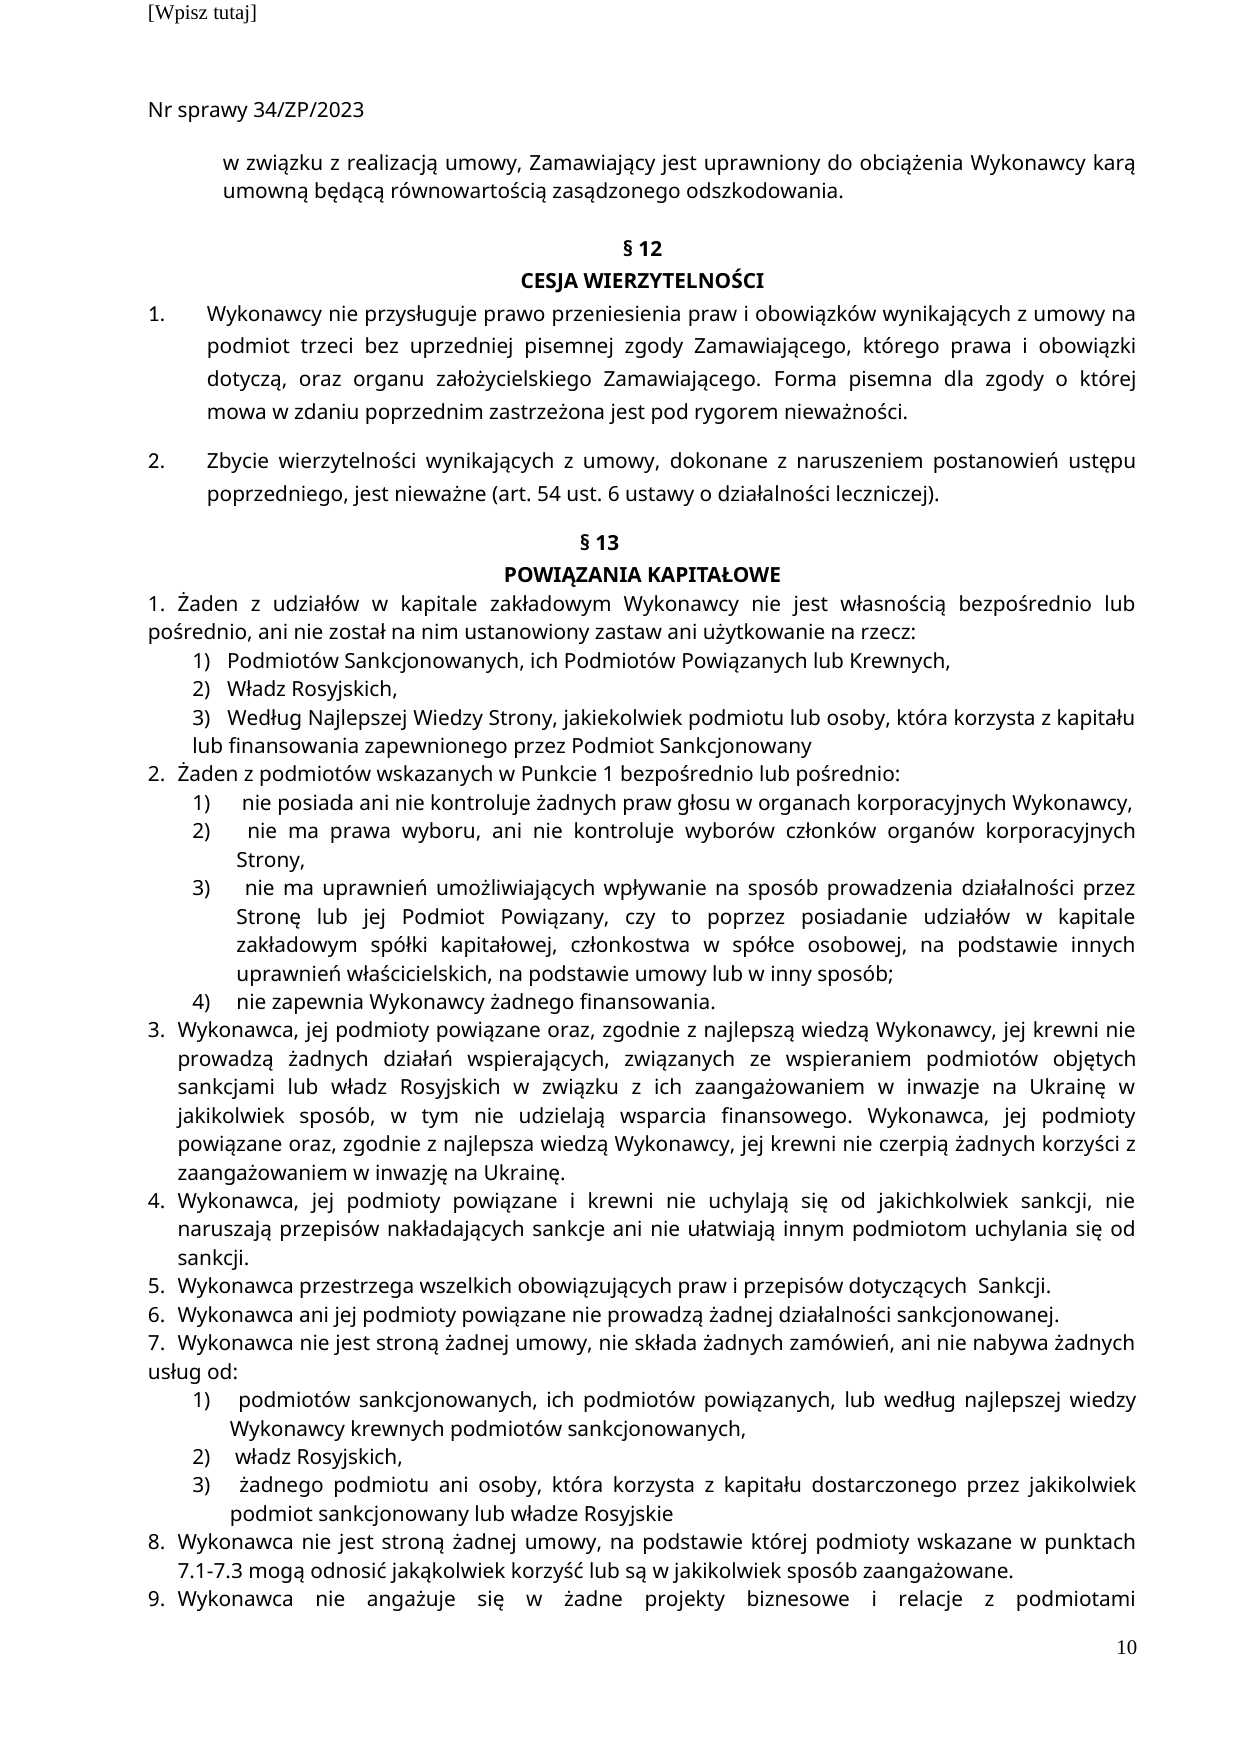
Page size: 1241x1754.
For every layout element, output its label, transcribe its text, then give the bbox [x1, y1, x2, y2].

list Wykonawca, jej podmioty powiązane i krewni nie uchylają się od jakichkolwiek sankcji, nie naruszają przepisów nakładających sankcje ani nie ułatwiają innym podmiotom uchylania się od sankcji. [148, 1186, 1137, 1271]
list Władz Rosyjskich, [192, 674, 1137, 703]
list władz Rosyjskich, [192, 1442, 1137, 1471]
text CESJA WIERZYTELNOŚCI [148, 266, 1137, 295]
list Wykonawca ani jej podmioty powiązane nie prowadzą żadnej działalności sankcjonowanej. [148, 1300, 1137, 1328]
list Wykonawca nie jest stroną żadnej umowy, nie składa żadnych zamówień, ani nie nabywa żadnych usług od: [148, 1328, 1137, 1385]
list Wykonawca przestrzega wszelkich obowiązujących praw i przepisów dotyczących Sankcji. [148, 1271, 1137, 1300]
text § 13 [260, 528, 1137, 556]
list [185, 148, 1137, 204]
list nie posiada ani nie kontroluje żadnych praw głosu w organach korporacyjnych Wykonawcy, [192, 788, 1137, 816]
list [148, 1584, 1137, 1613]
list nie zapewnia Wykonawcy żadnego finansowania. [192, 987, 1137, 1016]
list Według Najlepszej Wiedzy Strony, jakiekolwiek podmiotu lub osoby, która korzysta z kapitału lub finansowania zapewnionego przez Podmiot Sankcjonowany [192, 703, 1137, 759]
list żadnego podmiotu ani osoby, która korzysta z kapitału dostarczonego przez jakikolwiek podmiot sankcjonowany lub władze Rosyjskie [192, 1471, 1137, 1527]
list Wykonawca nie jest stroną żadnej umowy, na podstawie której podmioty wskazane w punktach 7.1-7.3 mogą odnosić jakąkolwiek korzyść lub są w jakikolwiek sposób zaangażowane. [148, 1527, 1137, 1584]
list Wykonawca, jej podmioty powiązane oraz, zgodnie z najlepszą wiedzą Wykonawcy, jej krewni nie prowadzą żadnych działań wspierających, związanych ze wspieraniem podmiotów objętych sankcjami lub władz Rosyjskich w związku z ich zaangażowaniem w inwazje na Ukrainę w jakikolwiek sposób, w tym nie udzielają wsparcia finansowego. Wykonawca, jej podmioty powiązane oraz, zgodnie z najlepsza wiedzą Wykonawcy, jej krewni nie czerpią żadnych korzyści z zaangażowaniem w inwazję na Ukrainę. [148, 1016, 1137, 1186]
list podmiotów sankcjonowanych, ich podmiotów powiązanych, lub według najlepszej wiedzy Wykonawcy krewnych podmiotów sankcjonowanych, [192, 1385, 1137, 1442]
list nie ma prawa wyboru, ani nie kontroluje wyborów członków organów korporacyjnych Strony, [192, 816, 1137, 873]
list Żaden z udziałów w kapitale zakładowym Wykonawcy nie jest własnością bezpośrednio lub pośrednio, ani nie został na nim ustanowiony zastaw ani użytkowanie na rzecz: [148, 589, 1137, 646]
list nie ma uprawnień umożliwiających wpływanie na sposób prowadzenia działalności przez Stronę lub jej Podmiot Powiązany, czy to poprzez posiadanie udziałów w kapitale zakładowym spółki kapitałowej, członkostwa w spółce osobowej, na podstawie innych uprawnień właścicielskich, na podstawie umowy lub w inny sposób; [192, 873, 1137, 987]
list Zbycie wierzytelności wynikających z umowy, dokonane z naruszeniem postanowień ustępu poprzedniego, jest nieważne (art. 54 ust. 6 ustawy o działalności leczniczej). [148, 446, 1137, 507]
text § 12 [148, 234, 1137, 262]
text POWIĄZANIA KAPITAŁOWE [148, 561, 1137, 589]
list Podmiotów Sankcjonowanych, ich Podmiotów Powiązanych lub Krewnych, [192, 646, 1137, 674]
list Wykonawcy nie przysługuje prawo przeniesienia praw i obowiązków wynikających z umowy na podmiot trzeci bez uprzedniej pisemnej zgody Zamawiającego, którego prawa i obowiązki dotyczą, oraz organu założycielskiego Zamawiającego. Forma pisemna dla zgody o której mowa w zdaniu poprzednim zastrzeżona jest pod rygorem nieważności. [148, 299, 1137, 425]
list Żaden z podmiotów wskazanych w Punkcie 1 bezpośrednio lub pośrednio: [148, 759, 1137, 788]
